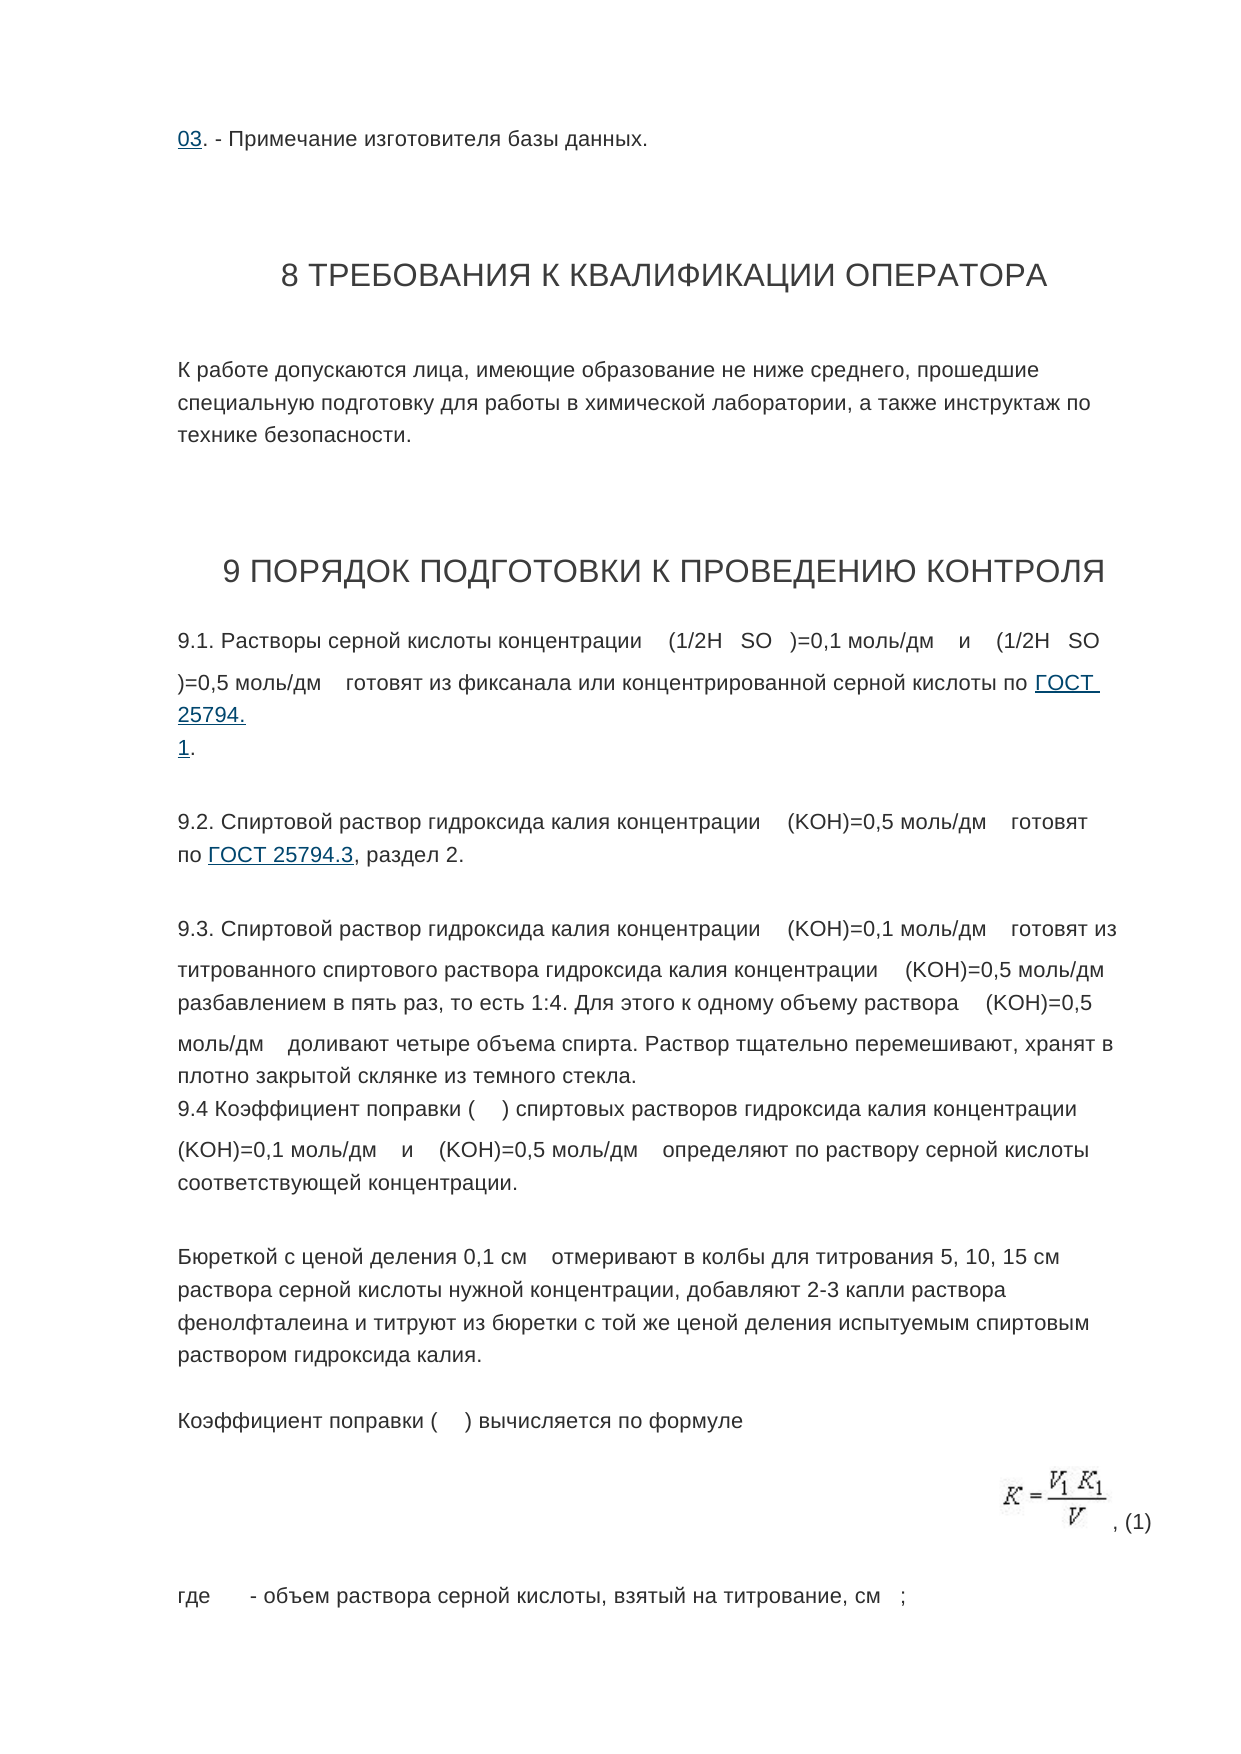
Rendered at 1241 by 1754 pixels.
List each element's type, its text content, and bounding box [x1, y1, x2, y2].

text 9.4 Коэффициент поправки () спиртовых растворов гидроксида калия концентрации (KОН)=0,1 моль/дм и (KОН)=0,5 моль/дм определяют по раствору серной кислоты соответствующей концентрации. Бюреткой с ценой деления 0,1 см отмеривают в колбы для титрования 5, 10, 15 смраствора серной кислоты нужной концентрации, добавляют 2-3 капли раствора фенолфталеина и титруют из бюретки с той же ценой деления испытуемым спиртовым раствором гидроксида калия. Коэффициент поправки () вычисляется по формуле [177, 1088, 1152, 1466]
text 8 ТРЕБОВАНИЯ К КВАЛИФИКАЦИИ ОПЕРАТОРА [177, 256, 1152, 293]
text К работе допускаются лица, имеющие образование не ниже среднего, прошедшие специальную подготовку для работы в химической лаборатории, а также инструктаж по технике безопасности. [177, 316, 1152, 513]
text , (1) [177, 1466, 1152, 1534]
text 9.1. Растворы серной кислоты концентрации (1/2HSO)=0,1 моль/дм и (1/2HSO)=0,5 моль/дм готовят из фиксанала или концентрированной серной кислоты по ГОСТ 25794. [177, 613, 1152, 727]
text 9 ПОРЯДОК ПОДГОТОВКИ К ПРОВЕДЕНИЮ КОНТРОЛЯ [177, 552, 1152, 589]
text 9.2. Спиртовой раствор гидроксида калия концентрации (KОН)=0,5 моль/дм готовят по ГОСТ 25794.3, раздел 2. [177, 793, 1152, 900]
text 1. [177, 727, 1152, 793]
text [177, 118, 1152, 217]
picture [999, 1466, 1113, 1530]
text 9.3. Спиртовой раствор гидроксида калия концентрации (KОН)=0,1 моль/дм готовят из титрованного спиртового раствора гидроксида калия концентрации (KОН)=0,5 моль/дмразбавлением в пять раз, то есть 1:4. Для этого к одному объему раствора (KОН)=0,5 моль/дм доливают четыре объема спирта. Раствор тщательно перемешивают, хранят в плотно закрытой склянке из темного стекла. [177, 900, 1152, 1088]
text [177, 1534, 1152, 1608]
